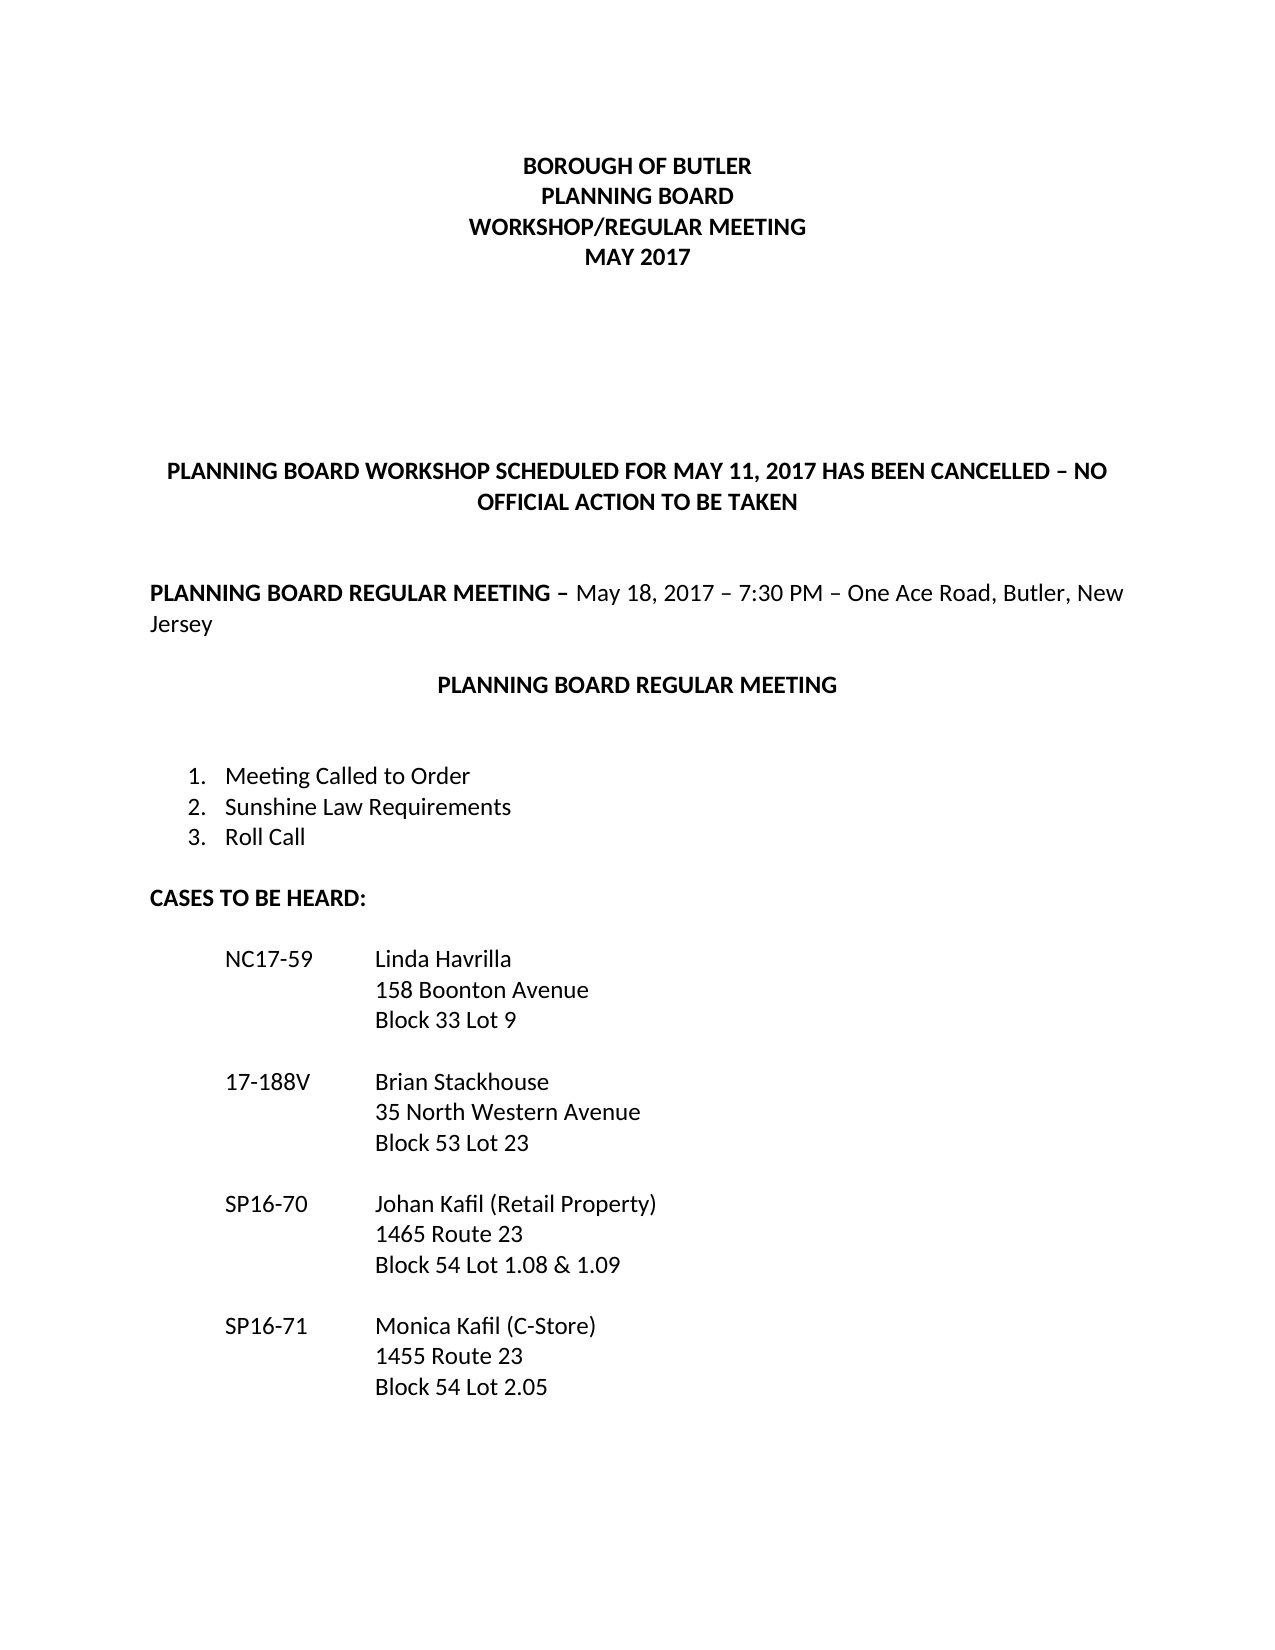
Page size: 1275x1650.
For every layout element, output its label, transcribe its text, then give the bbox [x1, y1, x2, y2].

text PLANNING BOARD WORKSHOP SCHEDULED FOR MAY 11, 2017 HAS BEEN CANCELLED – NO OFFICIAL ACTION TO BE TAKEN [150, 455, 1125, 516]
text PLANNING BOARD [150, 181, 1125, 211]
text 35 North Western Avenue [150, 1096, 1125, 1127]
text NC17-59 Linda Havrilla [150, 943, 1125, 974]
text PLANNING BOARD REGULAR MEETING – May 18, 2017 – 7:30 PM – One Ace Road, Butler, New Jersey [150, 577, 1125, 638]
text Block 33 Lot 9 [150, 1004, 1125, 1035]
list Meeting Called to Order [187, 760, 1125, 791]
text Block 53 Lot 23 [150, 1127, 1125, 1157]
text PLANNING BOARD REGULAR MEETING [150, 669, 1125, 699]
text SP16-70 Johan Kafil (Retail Property) [150, 1188, 1125, 1218]
text Block 54 Lot 2.05 [150, 1371, 1125, 1401]
text BOROUGH OF BUTLER [150, 150, 1125, 181]
text 1455 Route 23 [150, 1340, 1125, 1371]
text WORKSHOP/REGULAR MEETING [150, 211, 1125, 242]
list Sunshine Law Requirements [187, 791, 1125, 821]
text 1465 Route 23 [150, 1218, 1125, 1249]
text MAY 2017 [150, 242, 1125, 272]
text Block 54 Lot 1.08 & 1.09 [150, 1249, 1125, 1279]
text SP16-71 Monica Kafil (C-Store) [150, 1310, 1125, 1340]
text CASES TO BE HEARD: [150, 882, 1125, 913]
text 17-188V Brian Stackhouse [150, 1066, 1125, 1096]
list Roll Call [187, 821, 1125, 852]
text 158 Boonton Avenue [150, 974, 1125, 1004]
